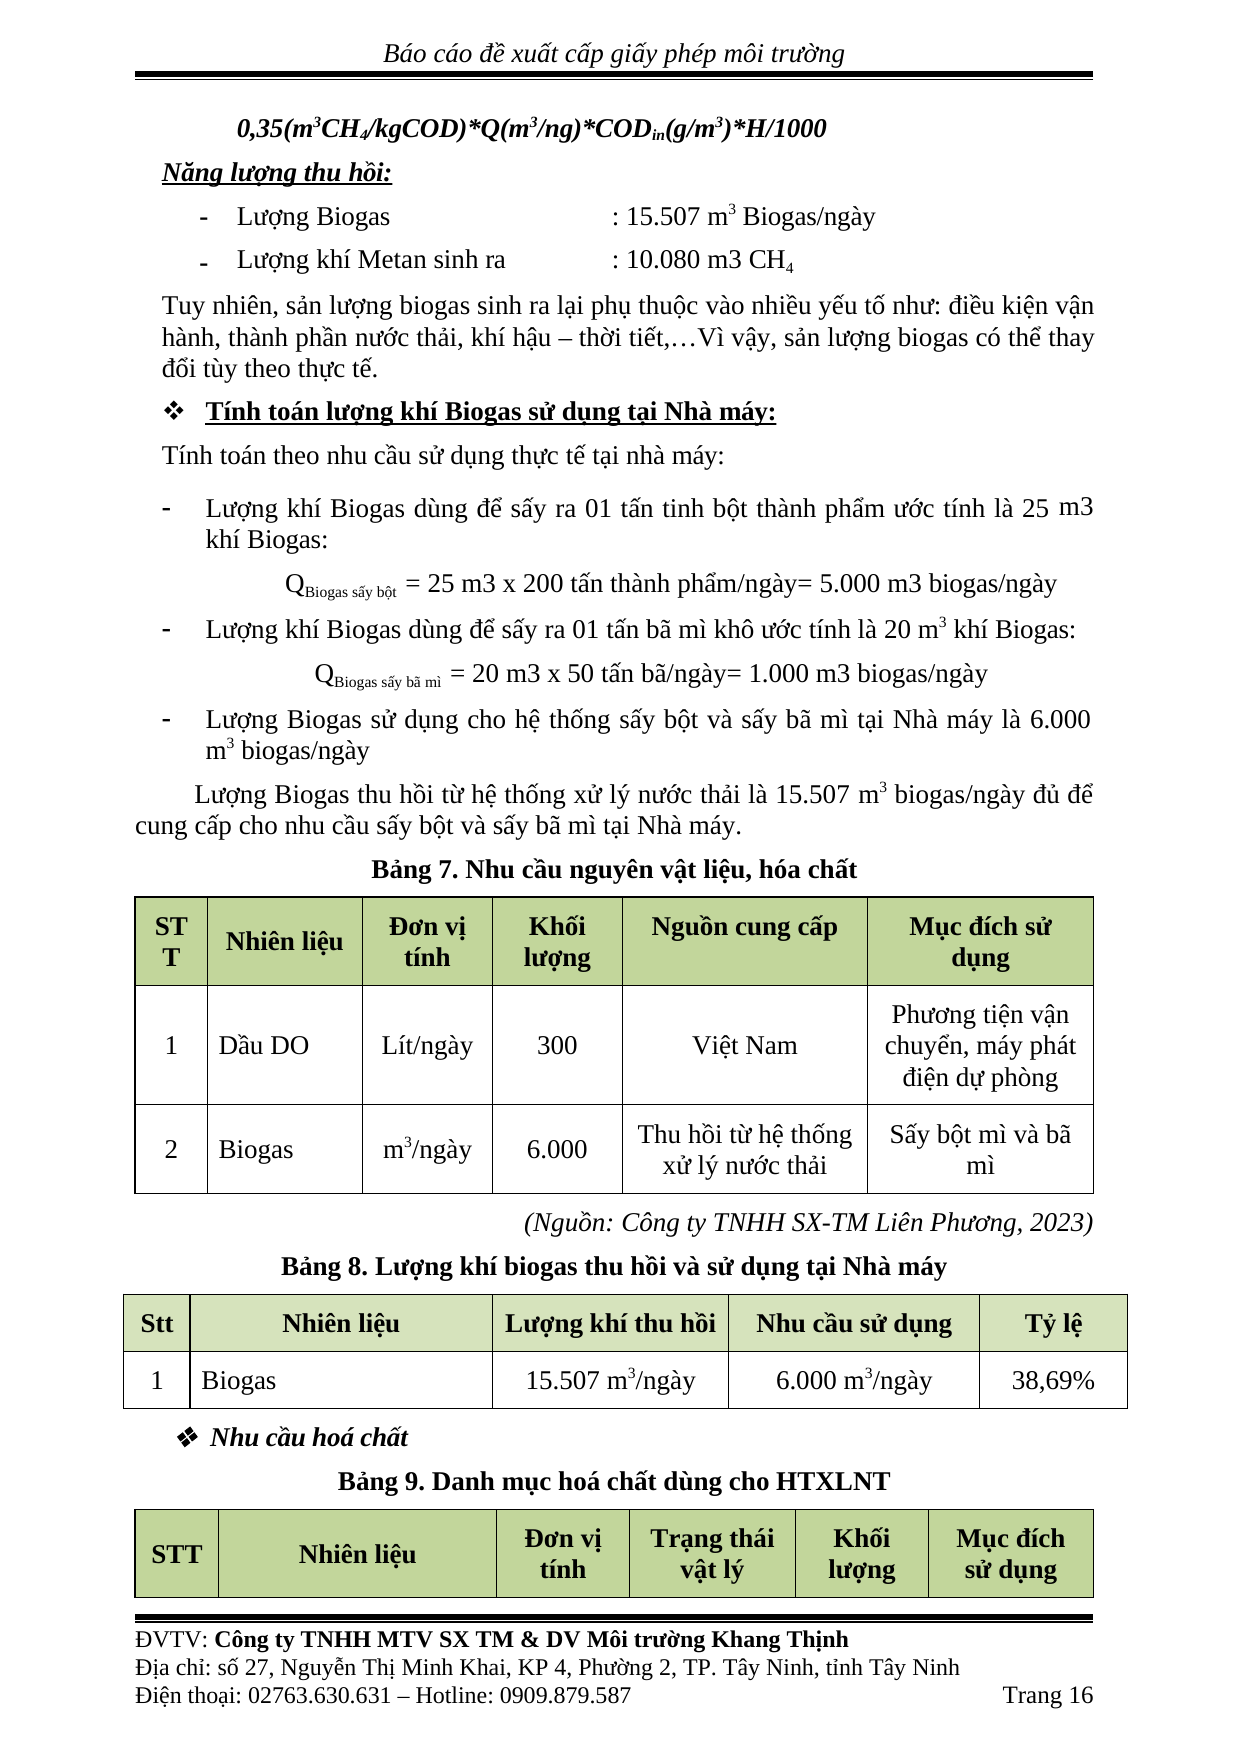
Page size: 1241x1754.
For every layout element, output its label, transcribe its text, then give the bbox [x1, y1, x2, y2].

table_cell 38,69% [980, 1352, 1127, 1408]
subtitle 0,35(m3CH4/kgCOD)*Q(m3/ng)*CODin(g/m3)*H/1000 [237, 112, 1093, 144]
table_cell 6.000 [493, 1105, 622, 1193]
table_header Mục đích sử dụng [868, 898, 1093, 985]
table_cell m3/ngày [363, 1105, 492, 1193]
list Lượng khí Biogas dùng để sấy ra 01 tấn bã mì khô ước tính là 20 m3 khí Biogas: [162, 613, 1093, 644]
table_header Nhu cầu sử dụng [729, 1295, 979, 1351]
table_cell 6.000 m3/ngày [729, 1352, 979, 1408]
text QBiogas sấy bã mì = 20 m3 x 50 tấn bã/ngày= 1.000 m3 biogas/ngày [135, 657, 1093, 691]
list Nhu cầu hoá chất [172, 1421, 1093, 1453]
text QBiogas sấy bột = 25 m3 x 200 tấn thành phẩm/ngày= 5.000 m3 biogas/ngày [285, 567, 1093, 601]
table_cell Thu hồi từ hệ thống xử lý nước thải [623, 1105, 867, 1193]
text (Nguồn: Công ty TNHH SX-TM Liên Phương, 2023) [135, 1206, 1093, 1237]
table_header Nguồn cung cấp [623, 898, 867, 985]
text Tuy nhiên, sản lượng biogas sinh ra lại phụ thuộc vào nhiều yếu tố như: điều kiện vận hành, thành phần nước thải, khí hậu – thời tiết,…Vì vậy, sản lượng biogas có thể thay đổi tùy theo thực tế. [162, 289, 1095, 383]
table_header Nhiên liệu [208, 898, 362, 985]
table_header Mục đích sử dụng [929, 1510, 1093, 1597]
table_cell 2 [136, 1105, 207, 1193]
table_cell 1 [124, 1352, 189, 1408]
table_header Đơn vị tính [497, 1510, 629, 1597]
table_header STT [136, 898, 207, 985]
table_header Tỷ lệ [980, 1295, 1127, 1351]
list Lượng khí Metan sinh ra : 10.080 m3 CH4 [199, 243, 1093, 277]
table_header Lượng khí thu hồi [493, 1295, 728, 1351]
subtitle Tính toán lượng khí Biogas sử dụng tại Nhà máy: [162, 395, 1093, 427]
table_header Nhiên liệu [219, 1510, 496, 1597]
table_cell Biogas [191, 1352, 492, 1408]
list Lượng Biogas sử dụng cho hệ thống sấy bột và sấy bã mì tại Nhà máy là 6.000 m3 biogas/ngày [162, 703, 1093, 766]
table_header Đơn vị tính [363, 898, 492, 985]
table_cell Lít/ngày [363, 986, 492, 1104]
text Lượng Biogas thu hồi từ hệ thống xử lý nước thải là 15.507 m3 biogas/ngày đủ để cung cấp cho nhu cầu sấy bột và sấy bã mì tại Nhà máy. [135, 778, 1093, 840]
table_header STT [136, 1510, 218, 1597]
text Năng lượng thu hồi: [162, 156, 1093, 187]
table_header Trạng thái vật lý [630, 1510, 795, 1597]
list Lượng khí Biogas dùng để sấy ra 01 tấn tinh bột thành phẩm ước tính là 25 m3 khí Biogas: [162, 483, 1093, 555]
table_header Nhiên liệu [191, 1295, 492, 1351]
table_cell Sấy bột mì và bã mì [868, 1105, 1093, 1193]
table_cell Việt Nam [623, 986, 867, 1104]
text Tính toán theo nhu cầu sử dụng thực tế tại nhà máy: [162, 439, 1093, 470]
table_cell 15.507 m3/ngày [493, 1352, 728, 1408]
table_cell 1 [136, 986, 207, 1104]
table_header Stt [124, 1295, 189, 1351]
table_header Khối lượng [493, 898, 622, 985]
table_cell Biogas [208, 1105, 362, 1193]
table_cell Dầu DO [208, 986, 362, 1104]
table_cell 300 [493, 986, 622, 1104]
table_header Khối lượng [796, 1510, 928, 1597]
table_cell Phương tiện vận chuyển, máy phát điện dự phòng [868, 986, 1093, 1104]
list Lượng Biogas : 15.507 m3 Biogas/ngày [199, 200, 1093, 231]
